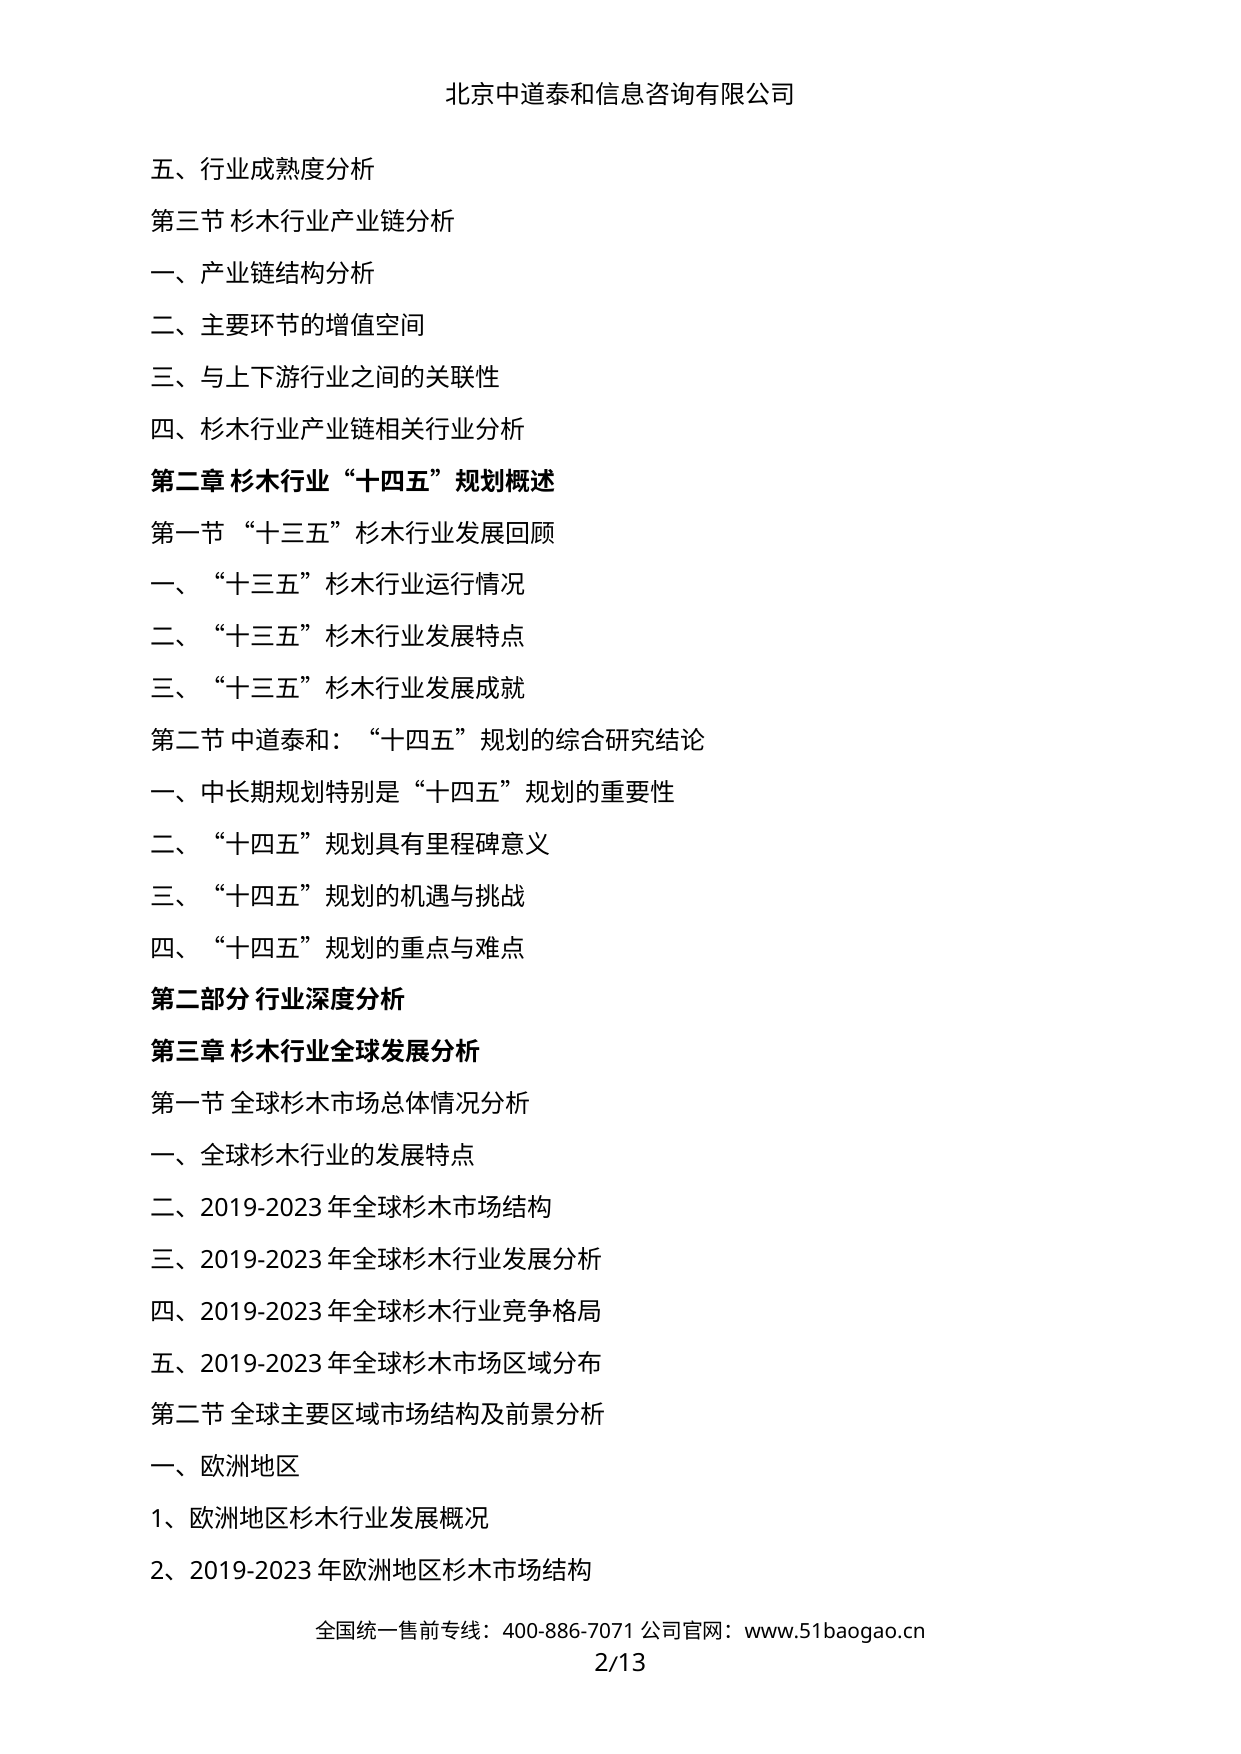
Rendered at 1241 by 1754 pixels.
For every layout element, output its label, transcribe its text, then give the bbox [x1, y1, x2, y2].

text 二、2019-2023年全球杉木市场结构 [150, 1187, 1090, 1224]
text 四、杉木行业产业链相关行业分析 [150, 409, 1090, 446]
text 三、“十四五”规划的机遇与挑战 [150, 876, 1090, 912]
text 二、“十三五”杉木行业发展特点 [150, 617, 1090, 653]
text 四、2019-2023年全球杉木行业竞争格局 [150, 1291, 1090, 1327]
text 第二节 中道泰和：“十四五”规划的综合研究结论 [150, 721, 1090, 757]
text 第二章 杉木行业“十四五”规划概述 [150, 461, 1090, 497]
text 第一节 全球杉木市场总体情况分析 [150, 1084, 1090, 1120]
text 二、“十四五”规划具有里程碑意义 [150, 824, 1090, 861]
text 第一节 “十三五”杉木行业发展回顾 [150, 513, 1090, 549]
text 五、行业成熟度分析 [150, 150, 1090, 186]
text 三、“十三五”杉木行业发展成就 [150, 669, 1090, 705]
text 1、欧洲地区杉木行业发展概况 [150, 1499, 1090, 1535]
text 四、“十四五”规划的重点与难点 [150, 928, 1090, 964]
text 一、“十三五”杉木行业运行情况 [150, 565, 1090, 601]
text 一、产业链结构分析 [150, 254, 1090, 290]
text 二、主要环节的增值空间 [150, 306, 1090, 342]
text 一、全球杉木行业的发展特点 [150, 1136, 1090, 1172]
text 一、中长期规划特别是“十四五”规划的重要性 [150, 772, 1090, 809]
text 第三节 杉木行业产业链分析 [150, 202, 1090, 238]
text 三、2019-2023年全球杉木行业发展分析 [150, 1239, 1090, 1276]
text 五、2019-2023年全球杉木市场区域分布 [150, 1343, 1090, 1379]
text 三、与上下游行业之间的关联性 [150, 357, 1090, 394]
text 第二部分 行业深度分析 [150, 980, 1090, 1016]
text 2、2019-2023年欧洲地区杉木市场结构 [150, 1551, 1090, 1587]
text 一、欧洲地区 [150, 1447, 1090, 1483]
text 第三章 杉木行业全球发展分析 [150, 1032, 1090, 1068]
text 第二节 全球主要区域市场结构及前景分析 [150, 1395, 1090, 1431]
